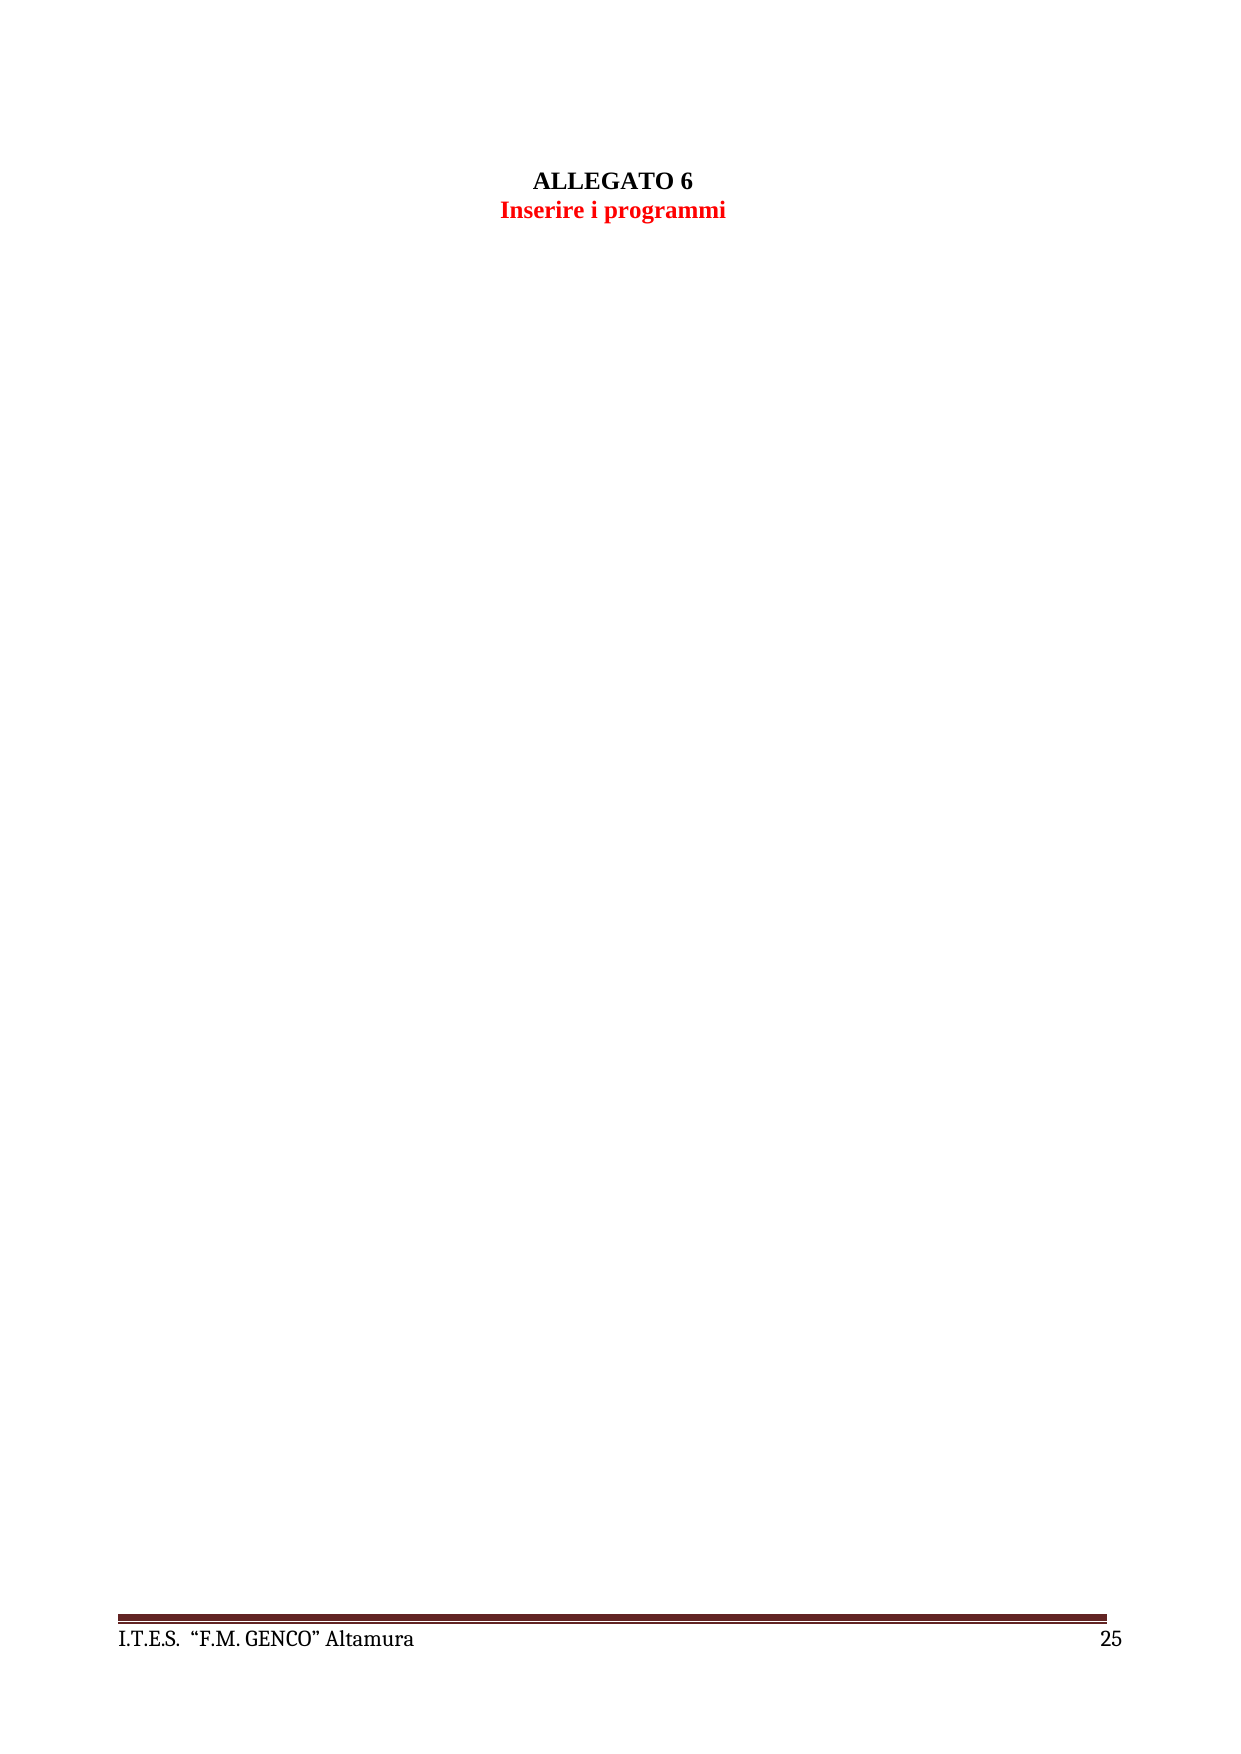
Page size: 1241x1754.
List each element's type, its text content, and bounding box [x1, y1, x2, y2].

text ALLEGATO 6 [118, 166, 1107, 195]
text Inserire i programmi [118, 195, 1107, 224]
